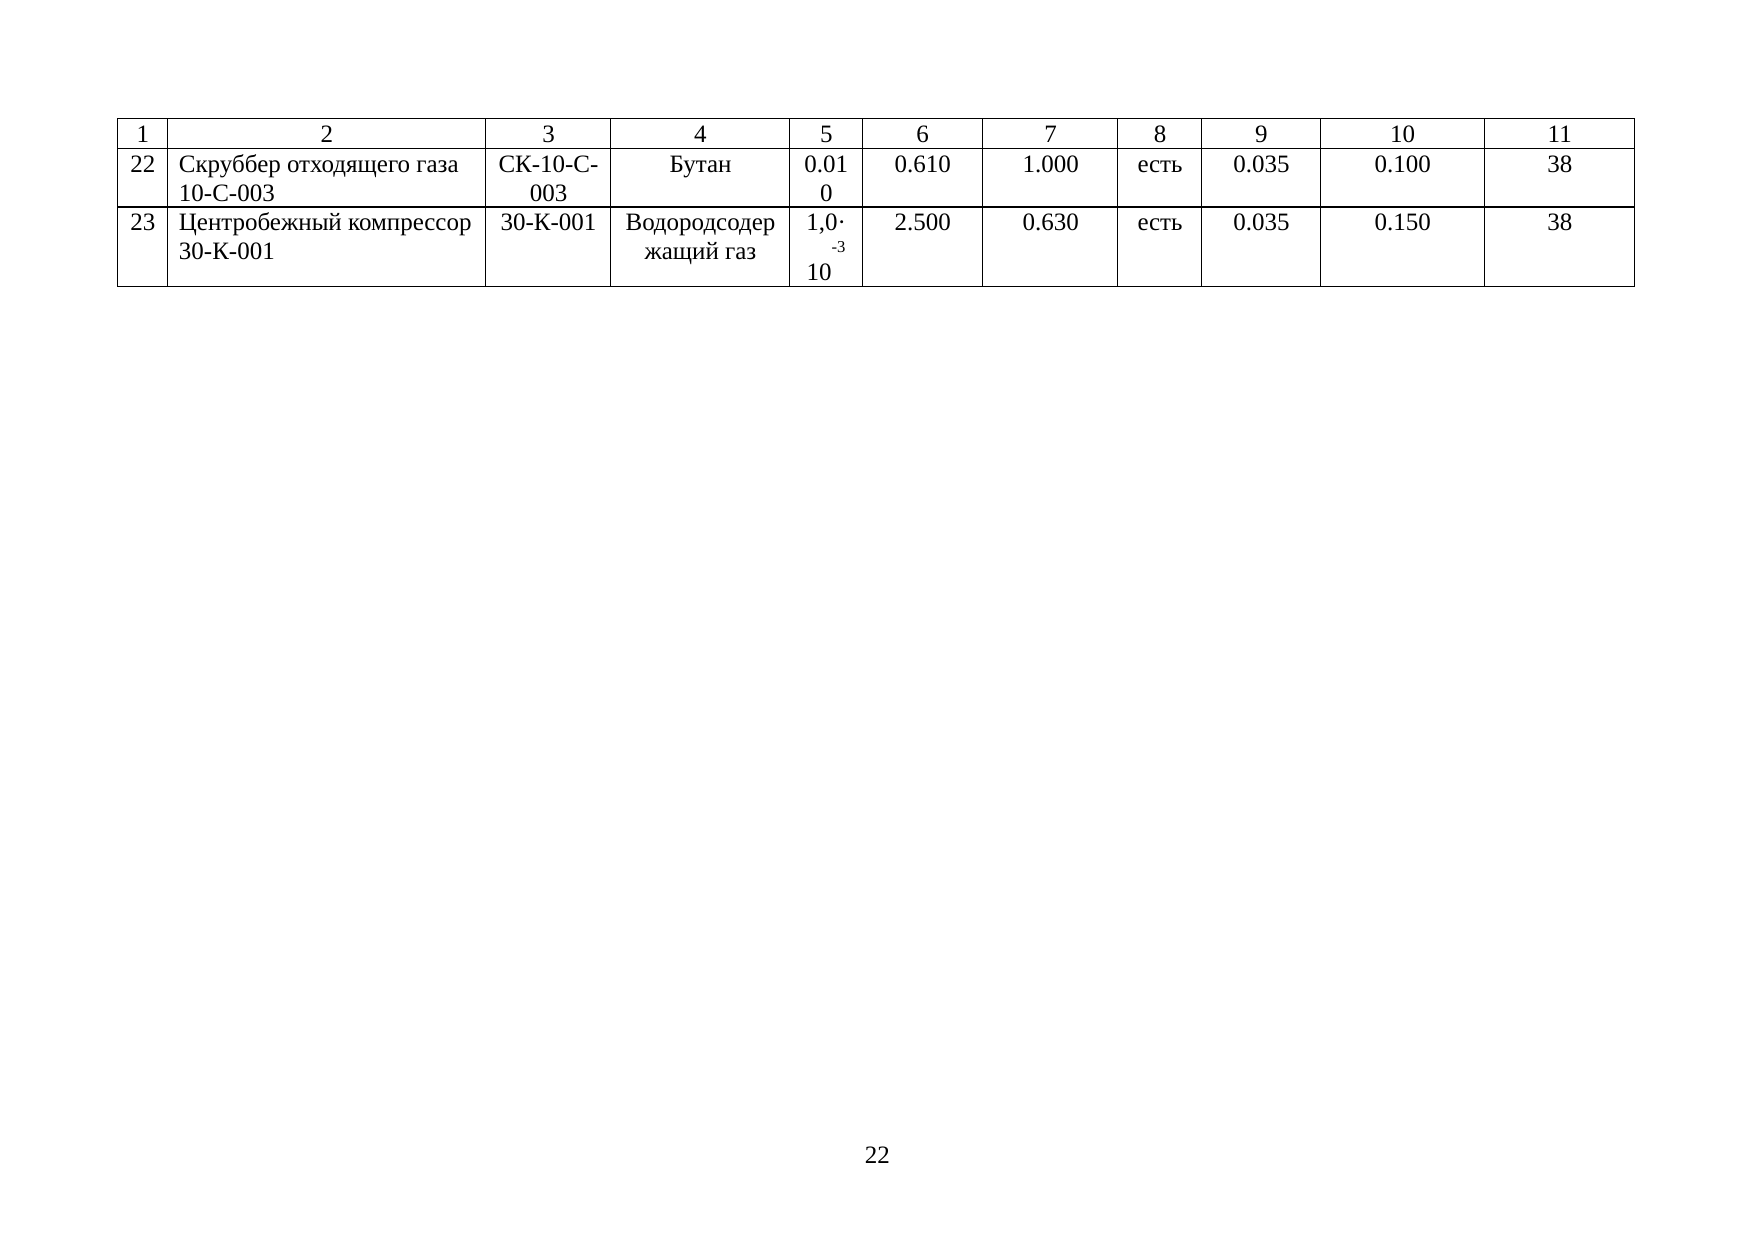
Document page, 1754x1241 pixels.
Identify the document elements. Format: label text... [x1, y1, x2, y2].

table_cell есть [1118, 208, 1201, 286]
table_cell 1.000 [983, 149, 1117, 206]
table_header 4 [611, 119, 789, 148]
table_header 5 [790, 119, 862, 148]
table_cell 23 [118, 208, 167, 286]
table_cell 22 [118, 149, 167, 206]
table_cell Бутан [611, 149, 789, 206]
table_cell 0.610 [863, 149, 982, 206]
table_cell есть [1118, 149, 1201, 206]
table_cell Водородсодержащий газ [611, 208, 789, 286]
table_cell Скруббер отходящего газа 10-С-003 [168, 149, 485, 206]
table_header 11 [1485, 119, 1634, 148]
table_cell 0.035 [1202, 149, 1320, 206]
table_header 2 [168, 119, 485, 148]
table_cell СК-10-С-003 [486, 149, 610, 206]
table_header 10 [1321, 119, 1484, 148]
table_cell 38 [1485, 149, 1634, 206]
table_cell 38 [1485, 208, 1634, 286]
table_header 9 [1202, 119, 1320, 148]
table_cell 0.035 [1202, 208, 1320, 286]
table_header 1 [118, 119, 167, 148]
table_cell Центробежный компрессор 30-К-001 [168, 208, 485, 286]
table_cell 2.500 [863, 208, 982, 286]
table_cell 1,0·10-3 [790, 208, 862, 286]
table_header 8 [1118, 119, 1201, 148]
table_cell 0.010 [790, 149, 862, 206]
table_header 6 [863, 119, 982, 148]
table_cell 0.630 [983, 208, 1117, 286]
table_cell 0.150 [1321, 208, 1484, 286]
table_header 7 [983, 119, 1117, 148]
table_cell 30-К-001 [486, 208, 610, 286]
table_cell 0.100 [1321, 149, 1484, 206]
table_header 3 [486, 119, 610, 148]
